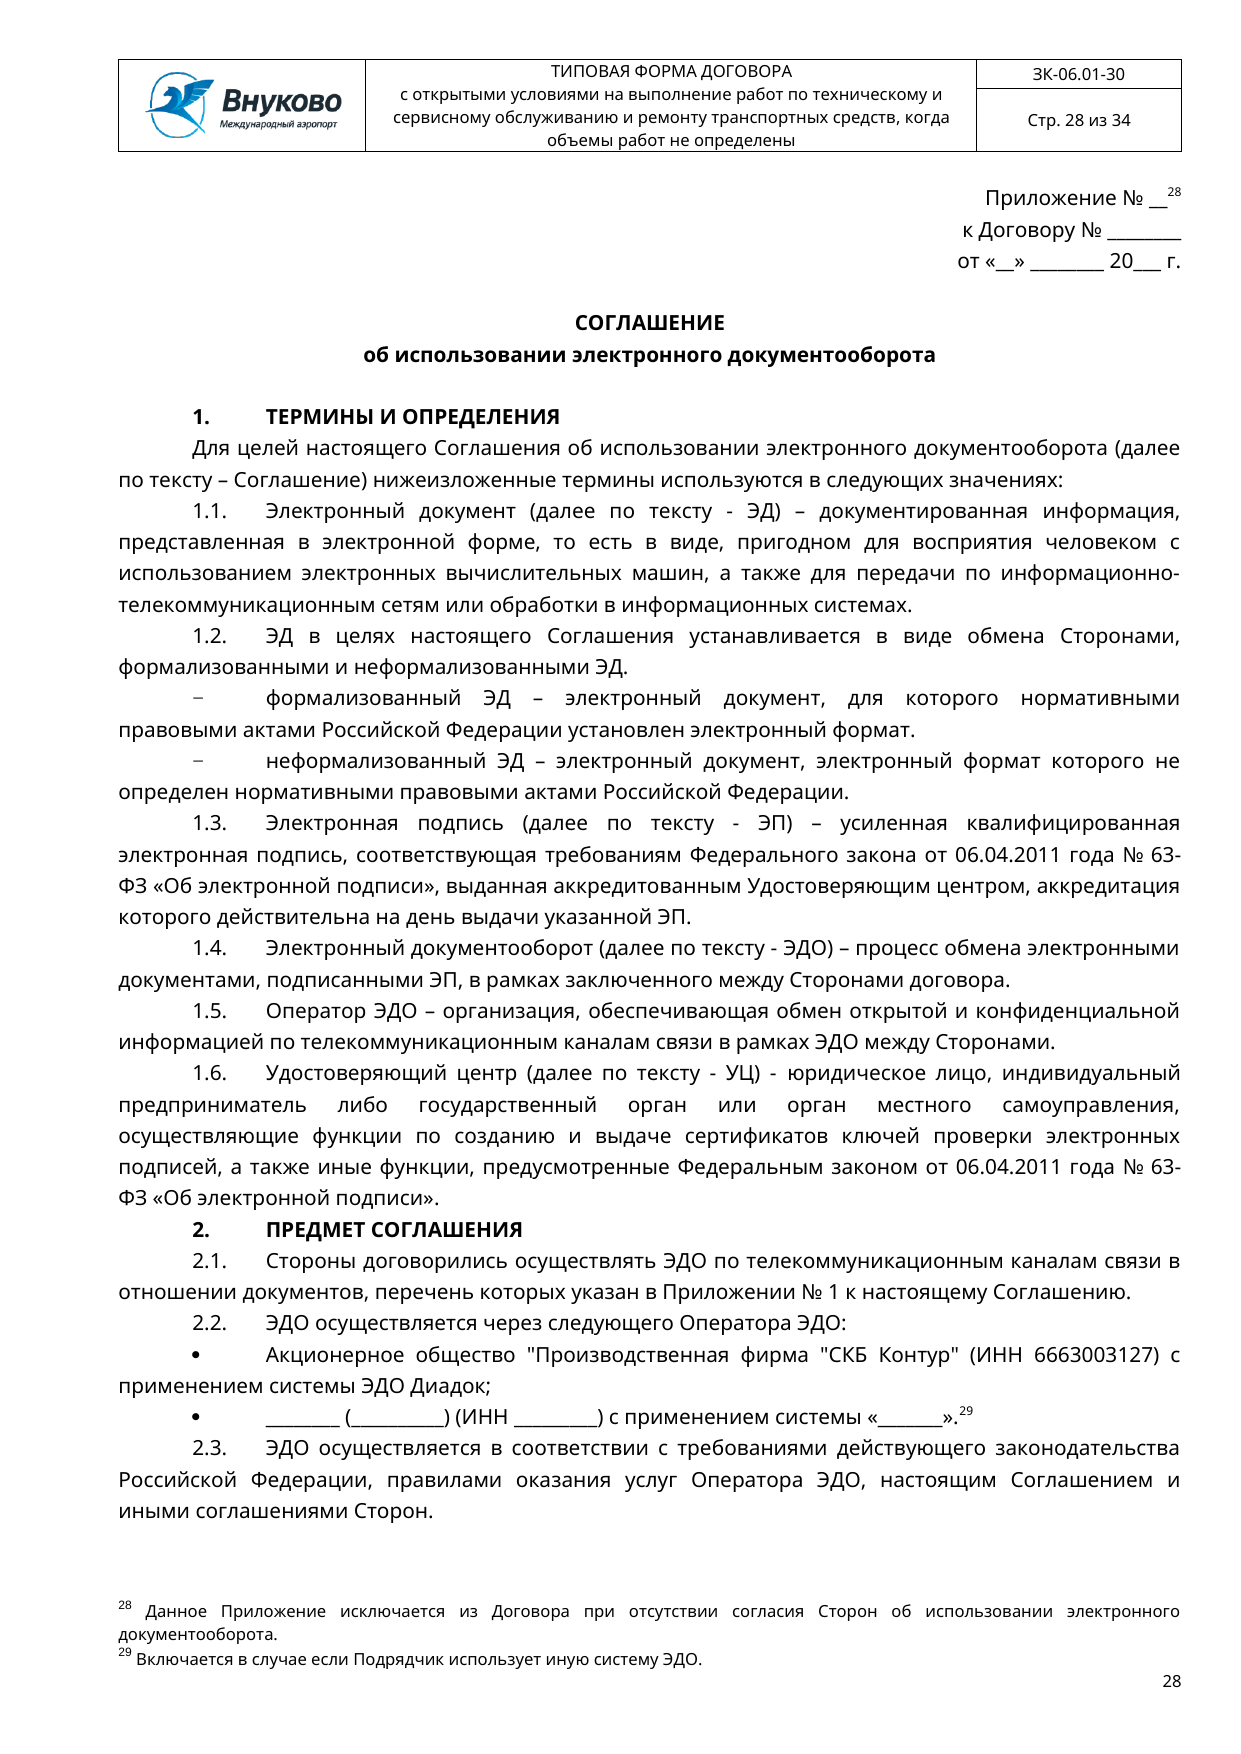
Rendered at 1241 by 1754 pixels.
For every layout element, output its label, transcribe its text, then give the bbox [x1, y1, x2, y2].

text к Договору № ________ [118, 212, 1181, 243]
list формализованный ЭД – электронный документ, для которого нормативными правовыми актами Российской Федерации установлен электронный формат. [118, 681, 1181, 743]
text Для целей настоящего Соглашения об использовании электронного документооборота (далее по тексту – Соглашение) нижеизложенные термины используются в следующих значениях: [118, 431, 1181, 493]
text СОГЛАШЕНИЕ [118, 306, 1181, 337]
list Электронный документооборот (далее по тексту - ЭДО) – процесс обмена электронными документами, подписанными ЭП, в рамках заключенного между Сторонами договора. [118, 931, 1181, 993]
list Стороны договорились осуществлять ЭДО по телекоммуникационным каналам связи в отношении документов, перечень которых указан в Приложении № 1 к настоящему Соглашению. [118, 1243, 1181, 1306]
list Удостоверяющий центр (далее по тексту - УЦ) - юридическое лицо, индивидуальный предприниматель либо государственный орган или орган местного самоуправления, осуществляющие функции по созданию и выдаче сертификатов ключей проверки электронных подписей, а также иные функции, предусмотренные Федеральным законом от 06.04.2011 года № 63-ФЗ «Об электронной подписи». [118, 1056, 1181, 1212]
list ТЕРМИНЫ И ОПРЕДЕЛЕНИЯ [118, 399, 1181, 431]
text от «__» ________ 20___ г. [118, 243, 1181, 274]
list Акционерное общество "Производственная фирма "СКБ Контур" (ИНН 6663003127) с применением системы ЭДО Диадок; [118, 1337, 1181, 1399]
list Электронная подпись (далее по тексту - ЭП) – усиленная квалифицированная электронная подпись, соответствующая требованиям Федерального закона от 06.04.2011 года № 63-ФЗ «Об электронной подписи», выданная аккредитованным Удостоверяющим центром, аккредитация которого действительна на день выдачи указанной ЭП. [118, 806, 1181, 931]
list Оператор ЭДО – организация, обеспечивающая обмен открытой и конфиденциальной информацией по телекоммуникационным каналам связи в рамках ЭДО между Сторонами. [118, 993, 1181, 1056]
list ЭДО осуществляется через следующего Оператора ЭДО: [118, 1306, 1181, 1337]
picture [129, 61, 355, 151]
list ________ (__________) (ИНН _________) с применением системы «_______». [118, 1399, 1181, 1431]
list неформализованный ЭД – электронный документ, электронный формат которого не определен нормативными правовыми актами Российской Федерации. [118, 743, 1181, 806]
text Приложение № __ [118, 181, 1181, 212]
list ЭДО осуществляется в соответствии с требованиями действующего законодательства Российской Федерации, правилами оказания услуг Оператора ЭДО, настоящим Соглашением и иными соглашениями Сторон. [118, 1431, 1181, 1524]
list ПРЕДМЕТ СОГЛАШЕНИЯ [118, 1212, 1181, 1243]
list Электронный документ (далее по тексту - ЭД) – документированная информация, представленная в электронной форме, то есть в виде, пригодном для восприятия человеком с использованием электронных вычислительных машин, а также для передачи по информационно-телекоммуникационным сетям или обработки в информационных системах. [118, 493, 1181, 618]
list ЭД в целях настоящего Соглашения устанавливается в виде обмена Сторонами, формализованными и неформализованными ЭД. [118, 618, 1181, 681]
text об использовании электронного документооборота [118, 337, 1181, 368]
